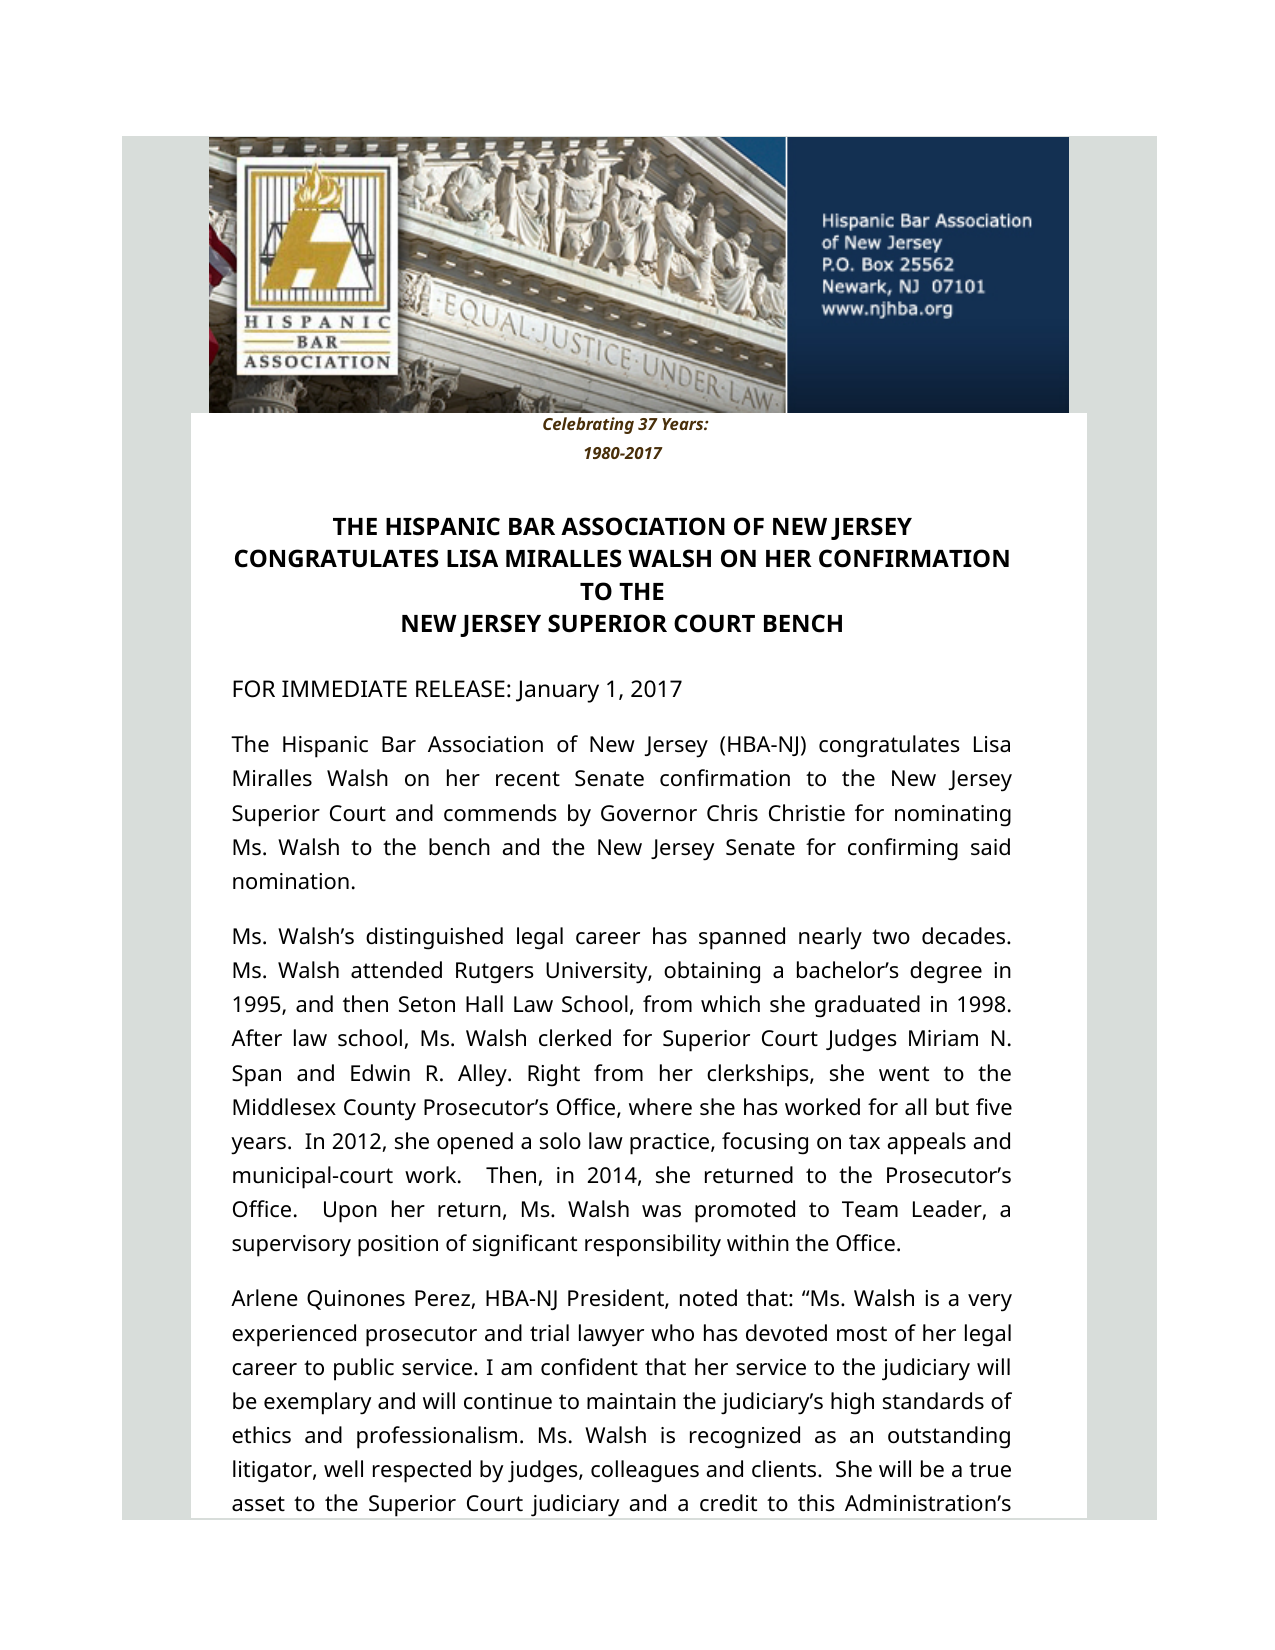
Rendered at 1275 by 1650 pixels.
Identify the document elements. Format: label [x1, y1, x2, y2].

table_header [122, 136, 1157, 1520]
picture [190, 137, 1069, 415]
